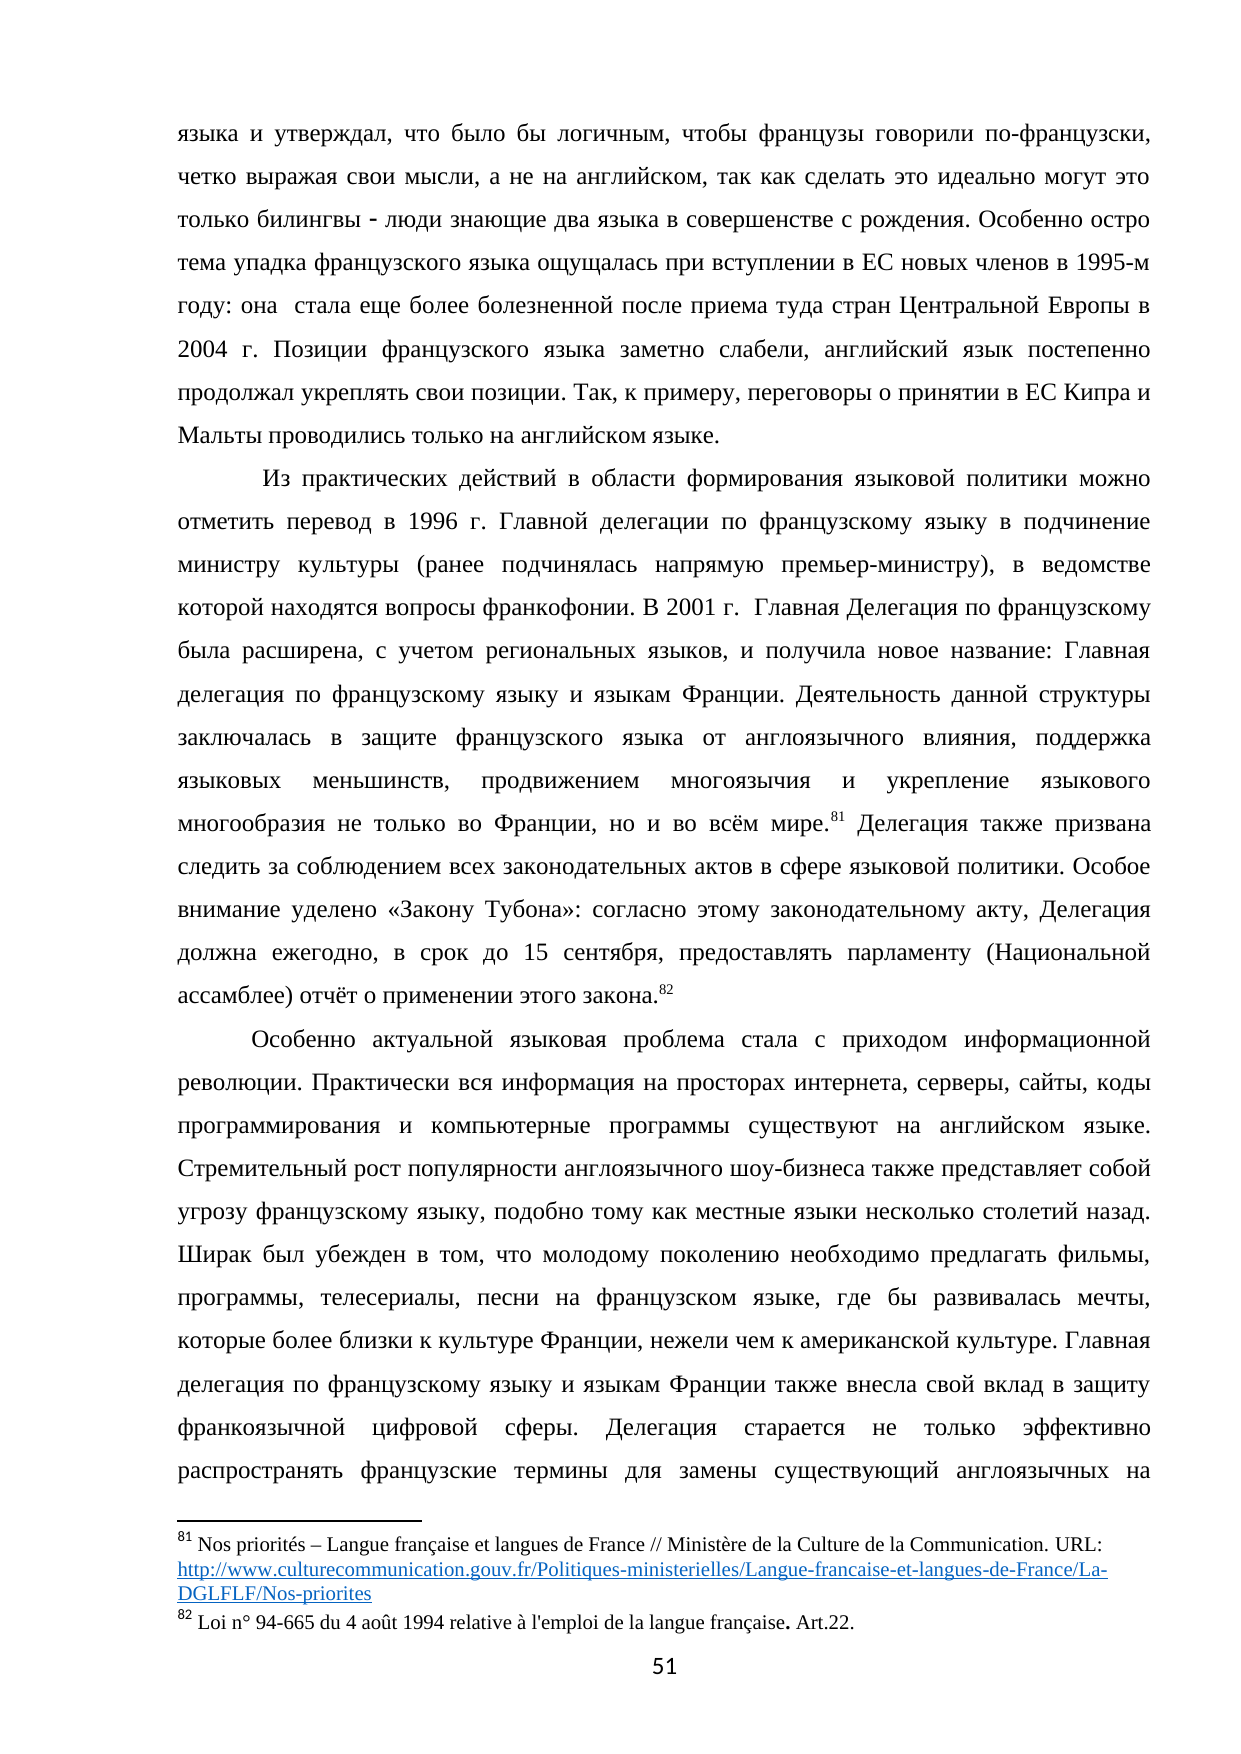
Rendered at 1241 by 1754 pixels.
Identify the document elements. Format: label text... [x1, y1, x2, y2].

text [177, 1024, 1152, 1484]
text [177, 118, 1152, 449]
text Из практических действий в области формирования языковой политики можно отметить перевод в 1996 г. Главной делегации по французскому языку в подчинение министру культуры (ранее подчинялась напрямую премьер-министру), в ведомстве которой находятся вопросы франкофонии. В 2001 г. Главная Делегация по французскому была расширена, с учетом региональных языков, и получила новое название: Главная делегация по французскому языку и языкам Франции. Деятельность данной структуры заключалась в защите французского языка от англоязычного влияния, поддержка языковых меньшинств, продвижением многоязычия и укрепление языкового многообразия не только во Франции, но и во всём мире. Делегация также призвана следить за соблюдением всех законодательных актов в сфере языковой политики. Особое внимание уделено «Закону Тубона»: согласно этому законодательному акту, Делегация должна ежегодно, в срок до 15 сентября, предоставлять парламенту (Национальной ассамблее) отчёт о применении этого закона. [177, 463, 1152, 1009]
